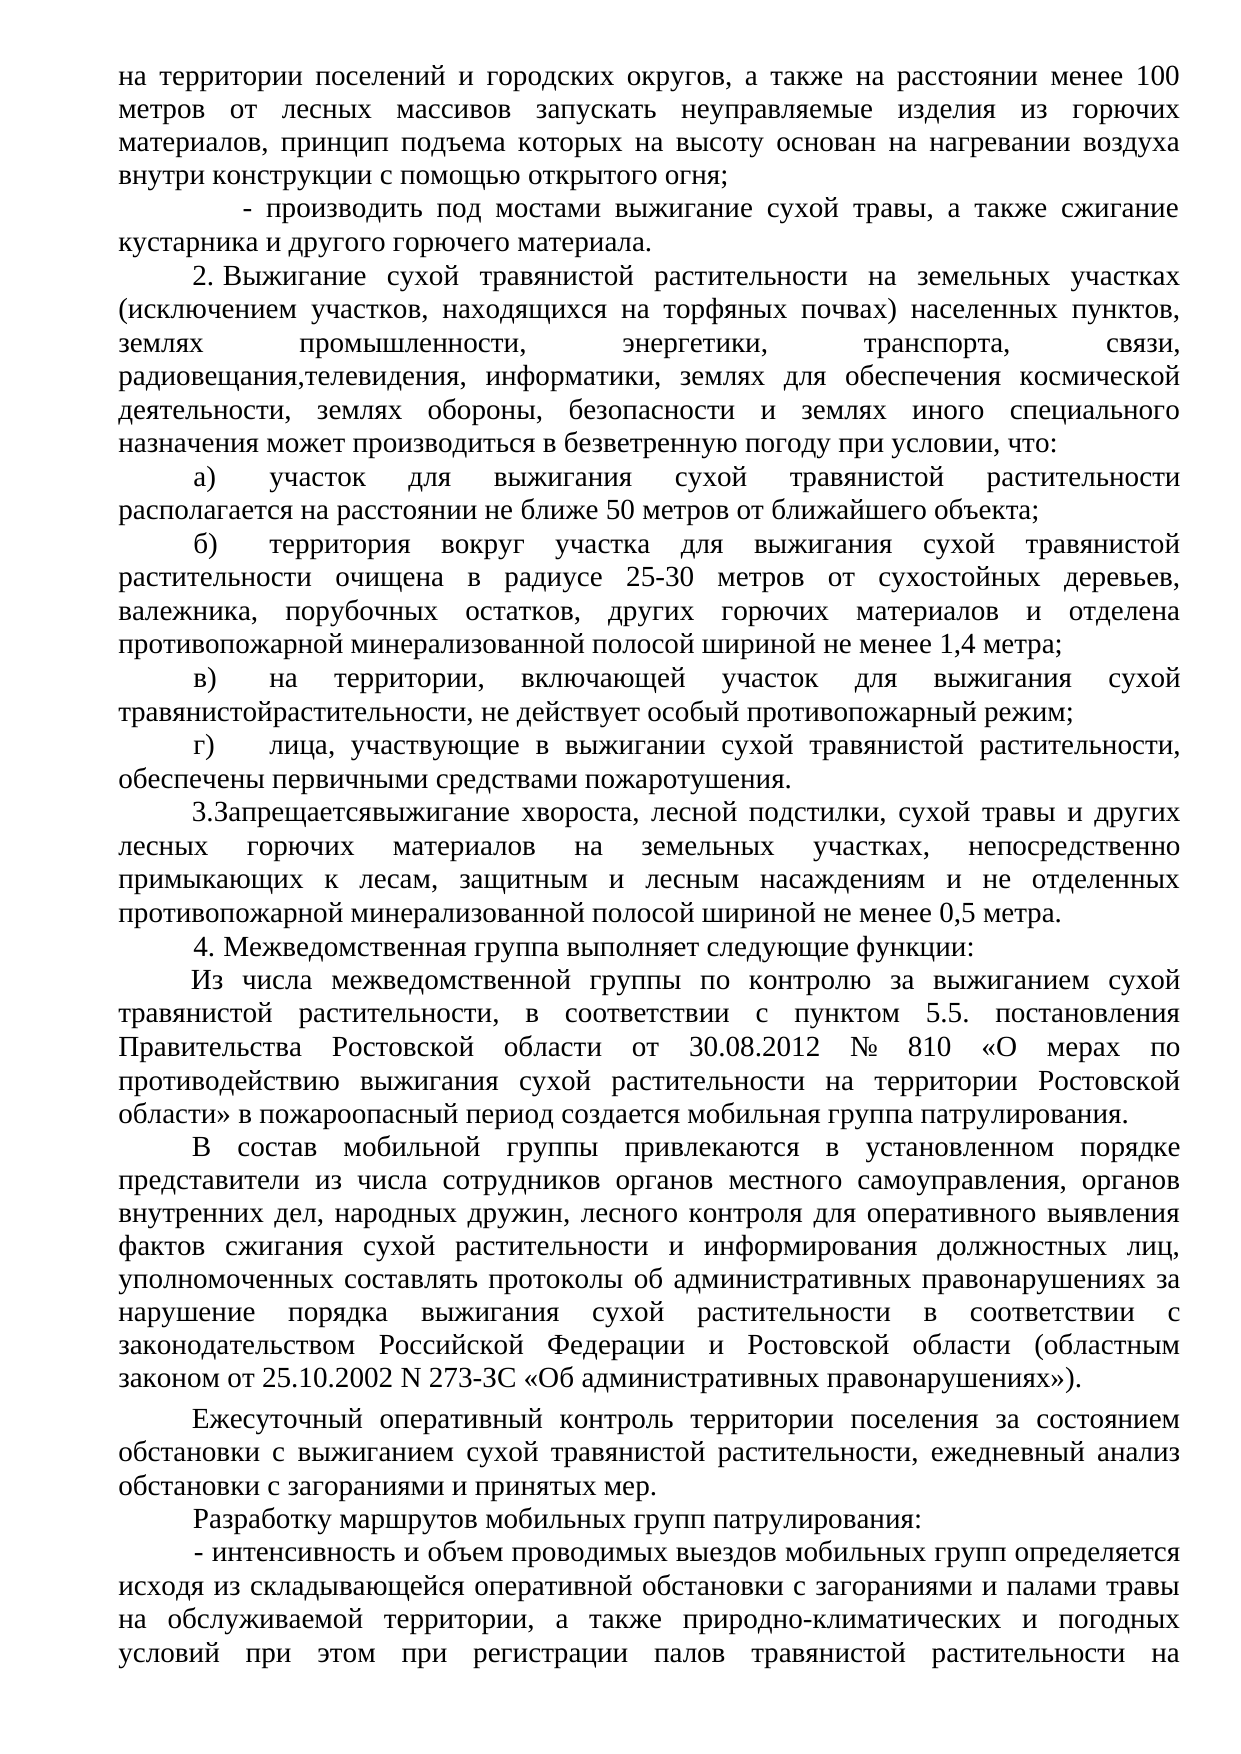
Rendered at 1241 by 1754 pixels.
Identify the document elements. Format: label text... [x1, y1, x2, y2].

text б) территория вокруг участка для выжигания сухой травянистой растительности очищена в радиусе 25- от сухостойных деревьев, валежника, порубочных остатков, других горючих материалов и отделена противопожарной минерализованной полосой шириной не менее ; [118, 527, 1181, 661]
text а) участок для выжигания сухой травянистой растительности располагается на расстоянии не ближе от ближайшего объекта; [118, 459, 1181, 527]
text в) на территории, включающей участок для выжигания сухой травянистойрастительности, не действует особый противопожарный режим; [118, 661, 1181, 728]
text Разработку маршрутов мобильных групп патрулирования: [193, 1502, 1181, 1535]
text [118, 1535, 1181, 1669]
text - производить под мостами выжигание сухой травы, а также сжигание кустарника и другого горючего материала. [118, 191, 1181, 258]
text 2. Выжигание сухой травянистой растительности на земельных участках (исключением участков, находящихся на торфяных почвах) населенных пунктов, землях промышленности, энергетики, транспорта, связи, радиовещания,телевидения, информатики, землях для обеспечения космической деятельности, землях обороны, безопасности и землях иного специального назначения может производиться в безветренную погоду при условии, что: [118, 258, 1181, 459]
text В состав мобильной группы привлекаются в установленном порядке представители из числа сотрудников органов местного самоуправления, органов внутренних дел, народных дружин, лесного контроля для оперативного выявления фактов сжигания сухой растительности и информирования должностных лиц, уполномоченных составлять протоколы об административных правонарушениях за нарушение порядка выжигания сухой растительности в соответствии с законодательством Российской Федерации и Ростовской области (областным законом от 25.10.2002 N 273-ЗС «Об административных правонарушениях»). [118, 1130, 1181, 1394]
text на территории поселений и городских округов, а также на расстоянии менее от лесных массивов запускать неуправляемые изделия из горючих материалов, принцип подъема которых на высоту основан на нагревании воздуха внутри конструкции с помощью открытого огня; [118, 59, 1181, 191]
text 4. Межведомственная группа выполняет следующие функции: [193, 929, 1181, 963]
text Из числа межведомственной группы по контролю за выжиганием сухой травянистой растительности, в соответствии с пунктом 5.5. постановления Правительства Ростовской области от 30.08.2012 № 810 «О мерах по противодействию выжигания сухой растительности на территории Ростовской области» в пожароопасный период создается мобильная группа патрулирования. [118, 963, 1181, 1130]
text г) лица, участвующие в выжигании сухой травянистой растительности, обеспечены первичными средствами пожаротушения. [118, 728, 1181, 795]
text 3.Запрещаетсявыжигание хвороста, лесной подстилки, сухой травы и других лесных горючих материалов на земельных участках, непосредственно примыкающих к лесам, защитным и лесным насаждениям и не отделенных противопожарной минерализованной полосой шириной не менее . [118, 795, 1181, 929]
text Ежесуточный оперативный контроль территории поселения за состоянием обстановки с выжиганием сухой травянистой растительности, ежедневный анализ обстановки с загораниями и принятых мер. [118, 1402, 1181, 1502]
